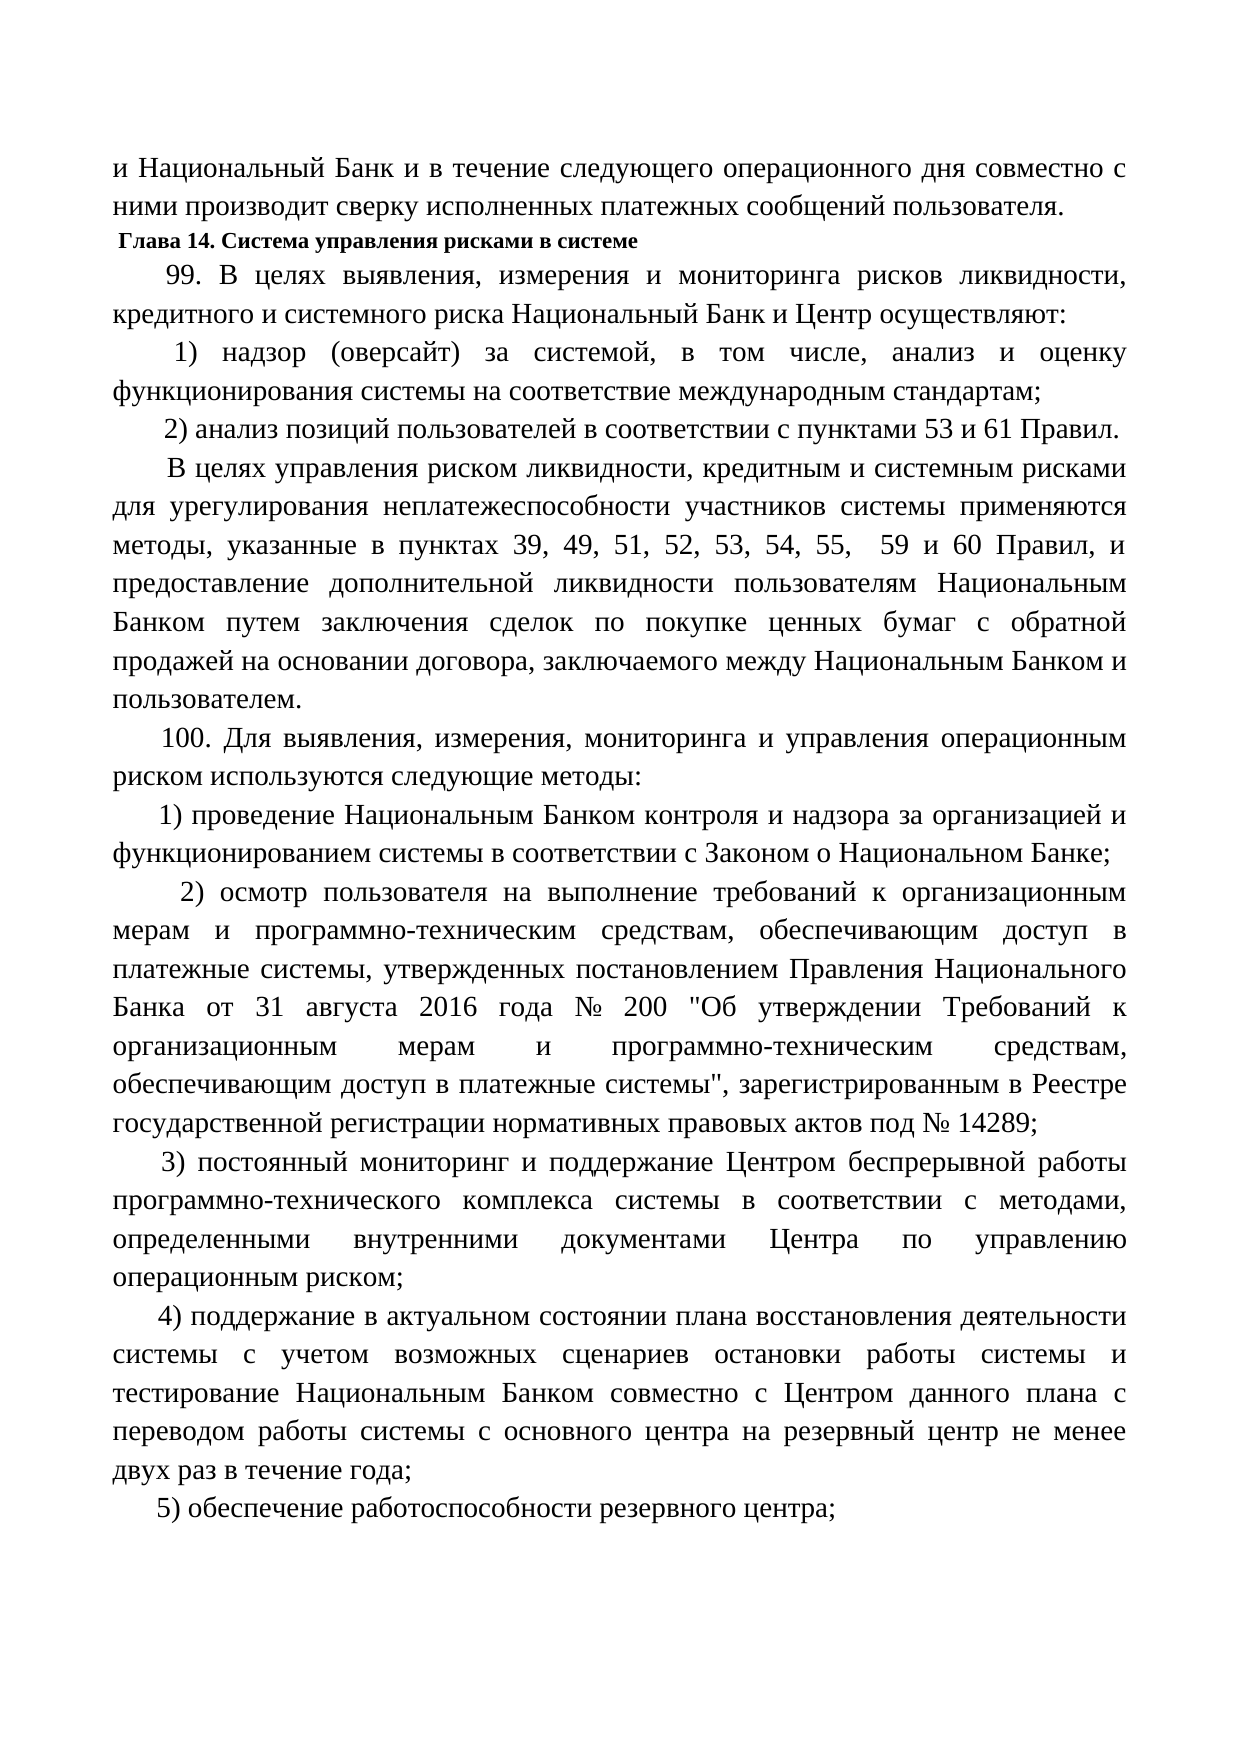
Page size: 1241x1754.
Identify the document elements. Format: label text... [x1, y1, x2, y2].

text 3) постоянный мониторинг и поддержание Центром беспрерывной работы программно-технического комплекса системы в соответствии с методами, определенными внутренними документами Центра по управлению операционным риском; [112, 1144, 1128, 1293]
text 1) проведение Национальным Банком контроля и надзора за организацией и функционированием системы в соответствии с Законом о Национальном Банке; [112, 797, 1128, 869]
text 2) анализ позиций пользователей в соответствии с пунктами 53 и 61 Правил. [112, 411, 1128, 445]
text 1) надзор (оверсайт) за системой, в том числе, анализ и оценку функционирования системы на соответствие международным стандартам; [112, 334, 1128, 406]
text В целях управления риском ликвидности, кредитным и системным рисками для урегулирования неплатежеспособности участников системы применяются методы, указанные в пунктах 39, 49, 51, 52, 53, 54, 55, 59 и 60 Правил, и предоставление дополнительной ликвидности пользователям Национальным Банком путем заключения сделок по покупке ценных бумаг с обратной продажей на основании договора, заключаемого между Национальным Банком и пользователем. [112, 450, 1128, 715]
text 4) поддержание в актуальном состоянии плана восстановления деятельности системы с учетом возможных сценариев остановки работы системы и тестирование Национальным Банком совместно с Центром данного плана с переводом работы системы с основного центра на резервный центр не менее двух раз в течение года; [112, 1298, 1128, 1486]
text 2) осмотр пользователя на выполнение требований к организационным мерам и программно-техническим средствам, обеспечивающим доступ в платежные системы, утвержденных постановлением Правления Национального Банка от 31 августа 2016 года № 200 "Об утверждении Требований к организационным мерам и программно-техническим средствам, обеспечивающим доступ в платежные системы", зарегистрированным в Реестре государственной регистрации нормативных правовых актов под № 14289; [112, 874, 1128, 1139]
text Глава 14. Система управления рисками в системе [112, 227, 1128, 253]
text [112, 150, 1128, 222]
text 100. Для выявления, измерения, мониторинга и управления операционным риском используются следующие методы: [112, 720, 1128, 792]
text 99. В целях выявления, измерения и мониторинга рисков ликвидности, кредитного и системного риска Национальный Банк и Центр осуществляют: [112, 257, 1128, 329]
text 5) обеспечение работоспособности резервного центра; [112, 1491, 1128, 1524]
